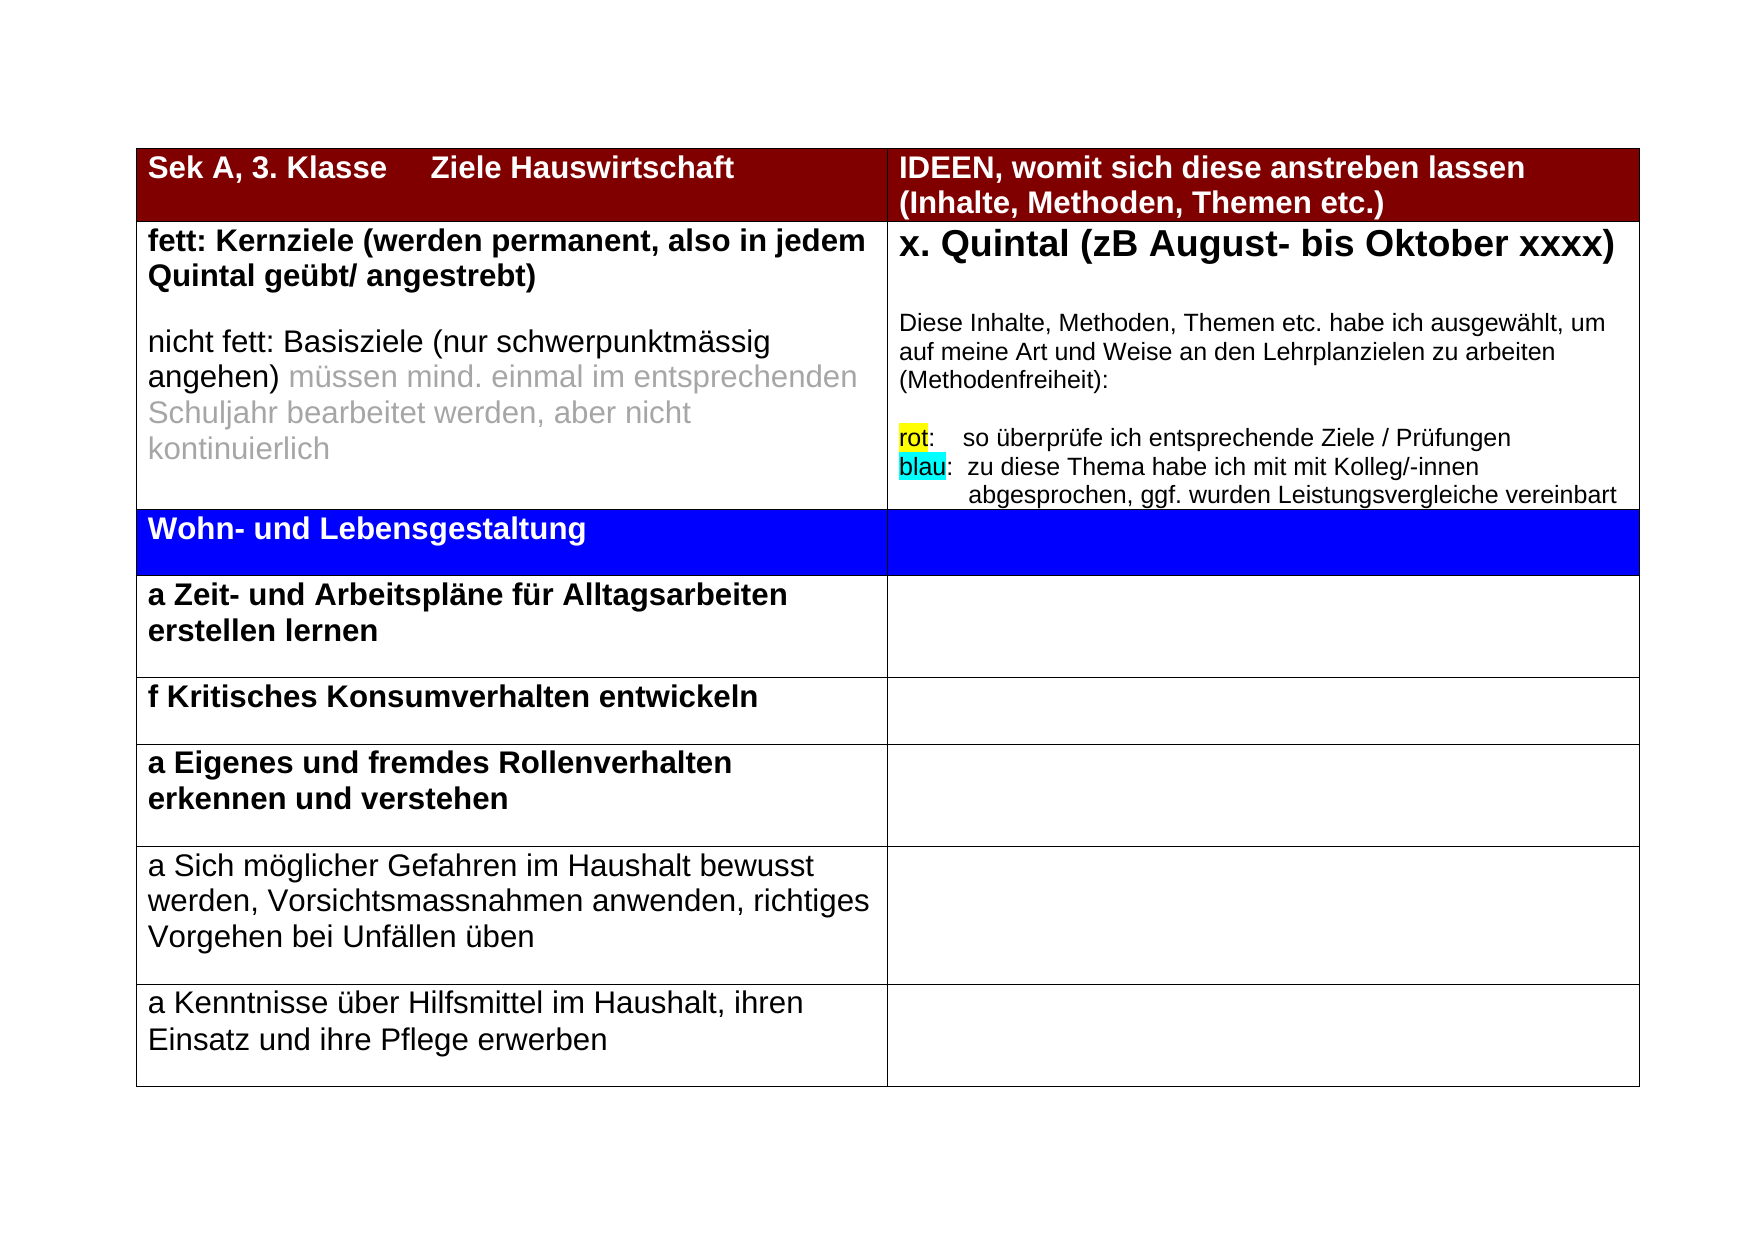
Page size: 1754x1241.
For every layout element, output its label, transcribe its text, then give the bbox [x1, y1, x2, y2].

table_cell fett: Kernziele (werden permanent, also in jedem Quintal geübt/ angestrebt) nicht fett: Basisziele (nur schwerpunktmässig angehen) müssen mind. einmal im entsprechenden Schuljahr bearbeitet werden, aber nicht kontinuierlich [137, 222, 887, 509]
table_cell [888, 510, 1639, 575]
table_cell Wohn- und Lebensgestaltung [137, 510, 887, 575]
table_cell a Sich möglicher Gefahren im Haushalt bewusst werden, Vorsichtsmassnahmen anwenden, richtiges Vorgehen bei Unfällen üben [137, 847, 887, 983]
table_cell [888, 678, 1639, 743]
table_cell x. Quintal (zB August- bis Oktober xxxx) Diese Inhalte, Methoden, Themen etc. habe ich ausgewählt, um auf meine Art und Weise an den Lehrplanzielen zu arbeiten (Methodenfreiheit): rot: so überprüfe ich entsprechende Ziele / Prüfungen blau: zu diese Thema habe ich mit mit Kolleg/-innen abgesprochen, ggf. wurden Leistungsvergleiche vereinbart [888, 222, 1639, 509]
table_cell [888, 847, 1639, 983]
table_cell a Eigenes und fremdes Rollenverhalten erkennen und verstehen [137, 745, 887, 846]
table_cell a Kenntnisse über Hilfsmittel im Haushalt, ihren Einsatz und ihre Pflege erwerben [137, 985, 887, 1086]
table_cell a Zeit- und Arbeitspläne für Alltagsarbeiten erstellen lernen [137, 576, 887, 677]
table_cell [888, 985, 1639, 1086]
table_cell f Kritisches Konsumverhalten entwickeln [137, 678, 887, 743]
table_header Sek A, 3. Klasse Ziele Hauswirtschaft [137, 149, 887, 221]
table_cell [888, 745, 1639, 846]
table_cell [888, 576, 1639, 677]
table_header IDEEN, womit sich diese anstreben lassen (Inhalte, Methoden, Themen etc.) [888, 149, 1639, 221]
